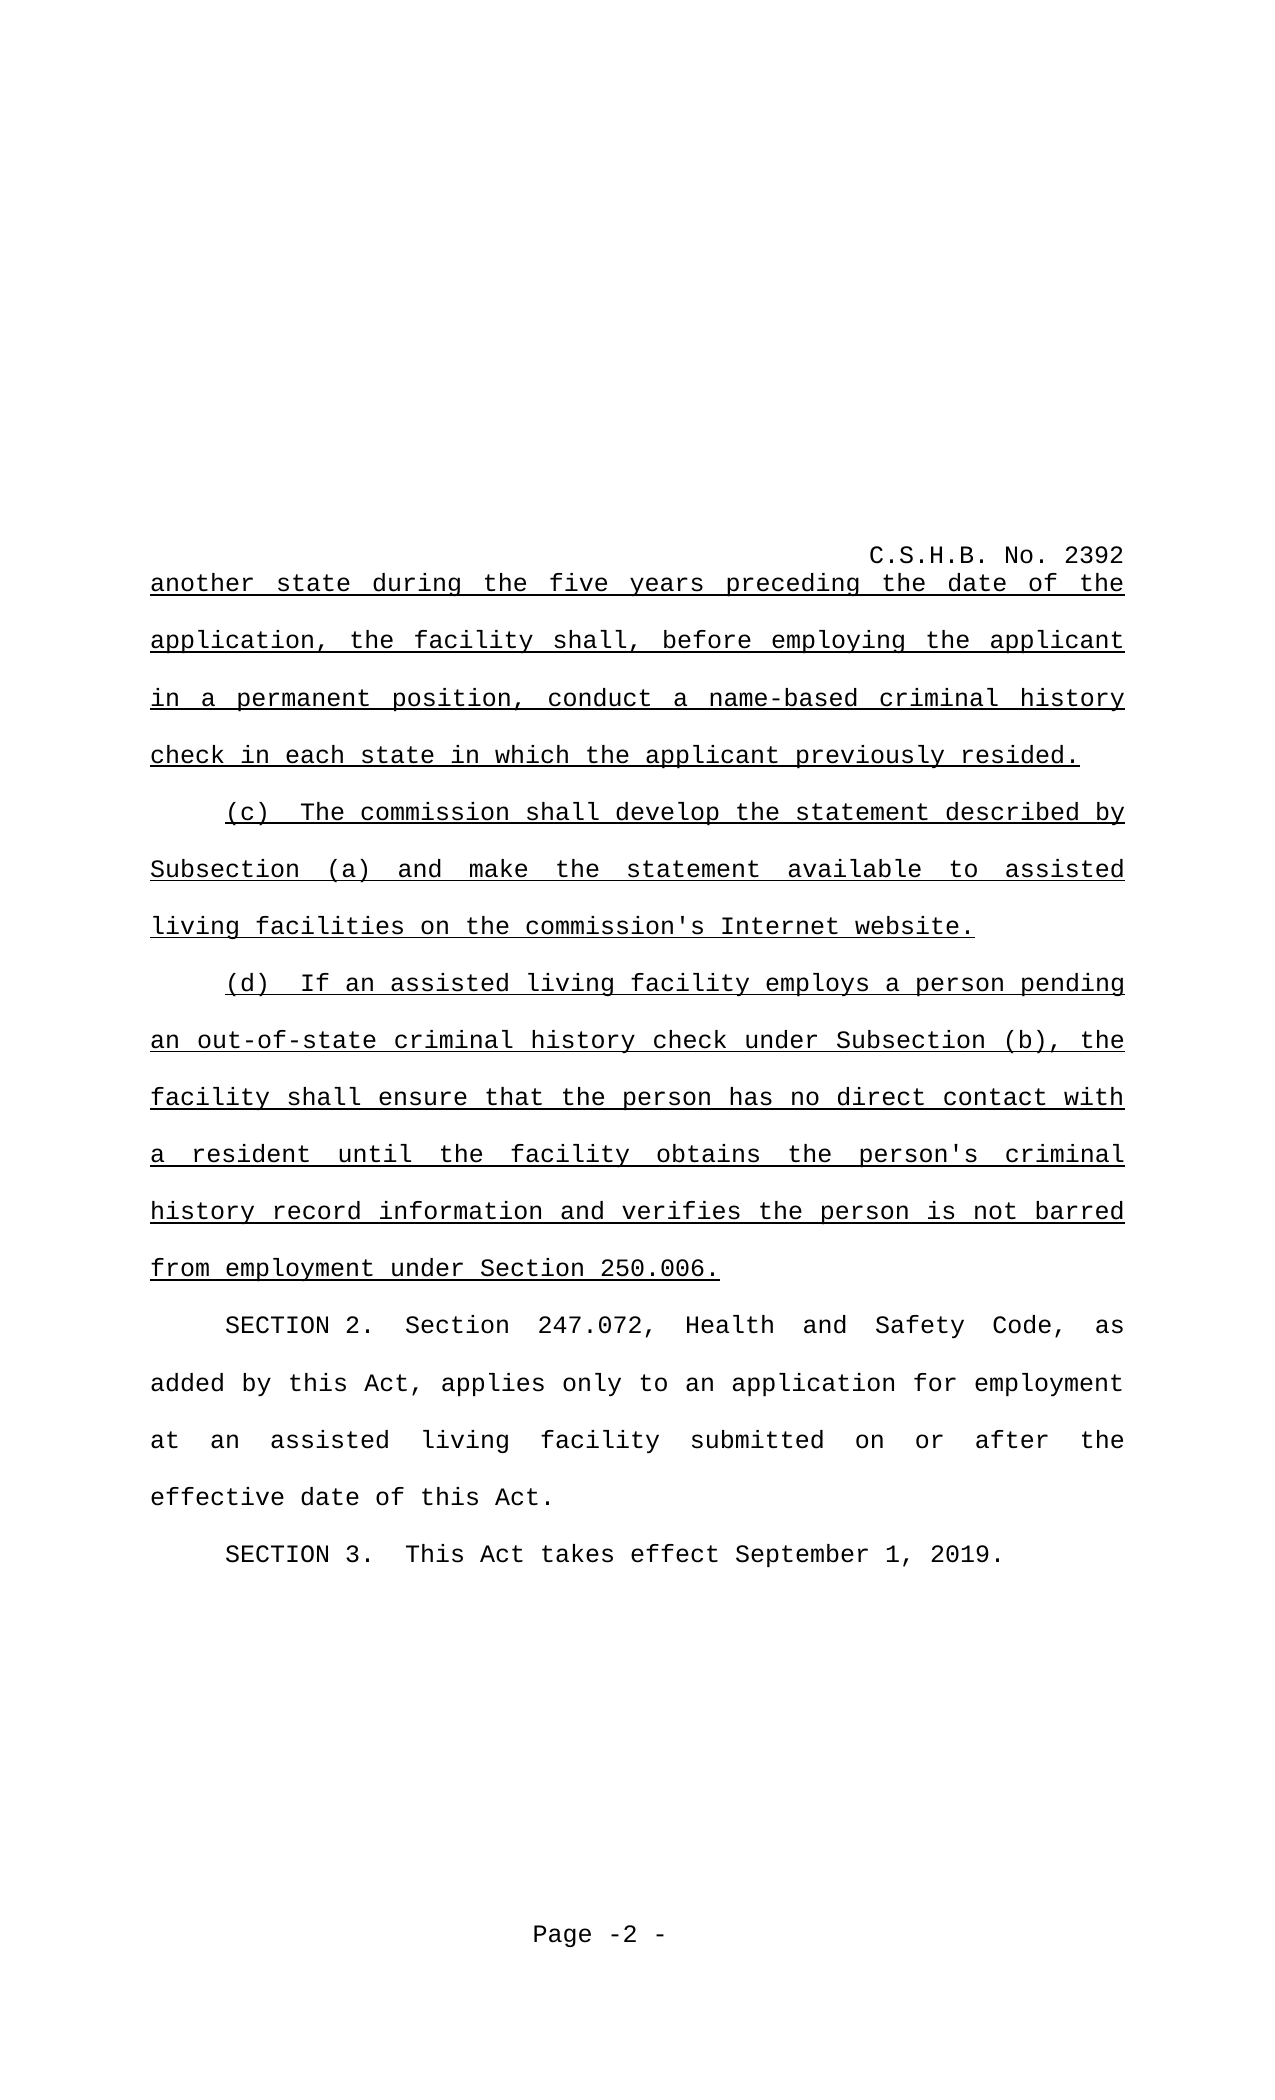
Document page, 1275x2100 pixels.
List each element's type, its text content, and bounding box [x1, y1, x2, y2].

text (d) If an assisted living facility employs a person pending an out-of-state criminal history check under Subsection (b), the facility shall ensure that the person has no direct contact with a resident until the facility obtains the person's criminal history record information and verifies the person is not barred from employment under Section 250.006. [150, 1110, 1125, 1165]
text SECTION 2. Section 247.072, Health and Safety Code, as added by this Act, applies only to an application for employment at an assisted living facility submitted on or after the effective date of this Act. [150, 1313, 1125, 1513]
text (d) If an assisted living facility employs a person pending an out-of-state criminal history check under Subsection (b), the facility shall ensure that the person has no direct contact with a resident until the facility obtains the person's criminal history record information and verifies the person is not barred from employment under Section 250.006. [150, 1224, 1125, 1284]
text (d) If an assisted living facility employs a person pending an out-of-state criminal history check under Subsection (b), the facility shall ensure that the person has no direct contact with a resident until the facility obtains the person's criminal history record information and verifies the person is not barred from employment under Section 250.006. [150, 1167, 1125, 1222]
text (d) If an assisted living facility employs a person pending an out-of-state criminal history check under Subsection (b), the facility shall ensure that the person has no direct contact with a resident until the facility obtains the person's criminal history record information and verifies the person is not barred from employment under Section 250.006. [150, 970, 1125, 1051]
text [150, 571, 1125, 594]
text (c) The commission shall develop the statement described by Subsection (a) and make the statement available to assisted living facilities on the commission's Internet website. [150, 799, 1125, 880]
text SECTION 3. This Act takes effect September 1, 2019. [150, 1541, 1125, 1570]
text (d) If an assisted living facility employs a person pending an out-of-state criminal history check under Subsection (b), the facility shall ensure that the person has no direct contact with a resident until the facility obtains the person's criminal history record information and verifies the person is not barred from employment under Section 250.006. [150, 1052, 1125, 1108]
text (c) The commission shall develop the statement described by Subsection (a) and make the statement available to assisted living facilities on the commission's Internet website. [150, 881, 1125, 942]
